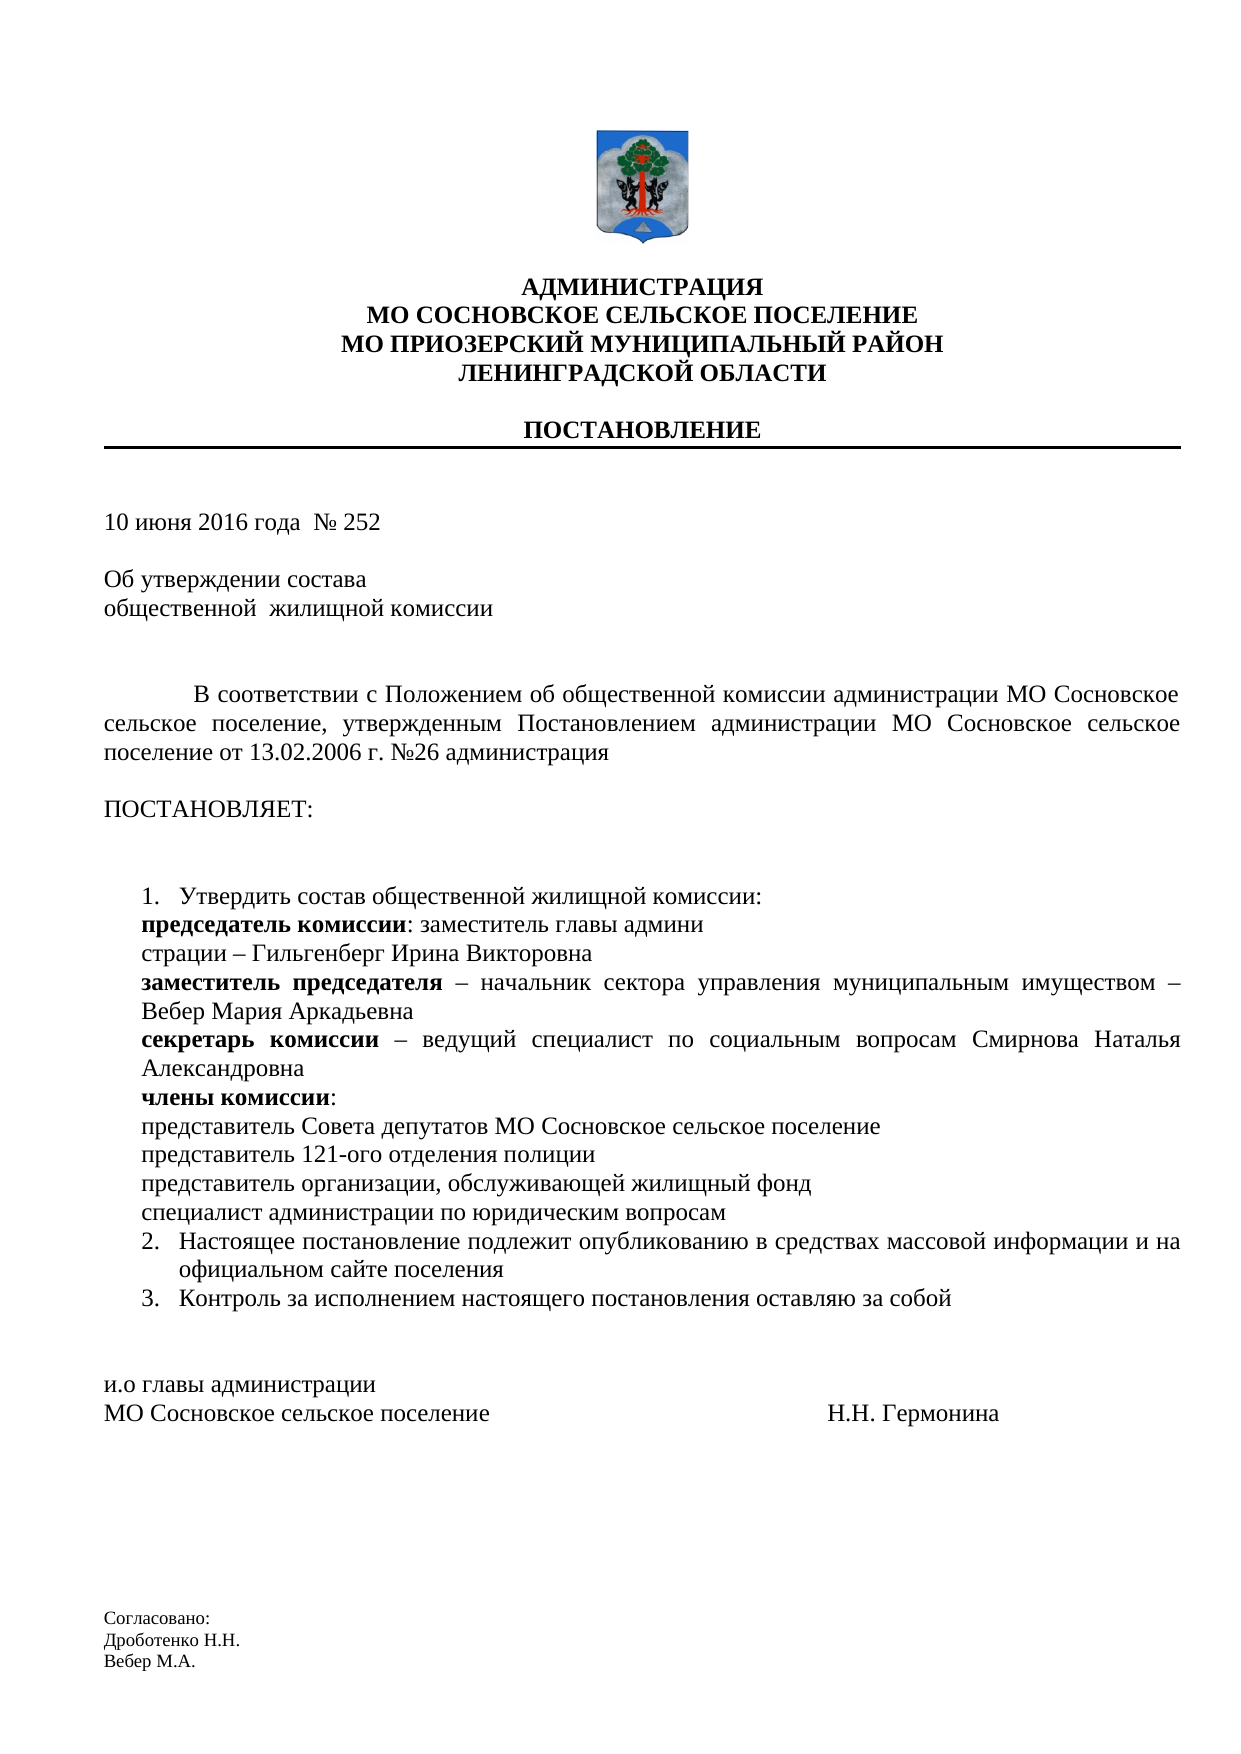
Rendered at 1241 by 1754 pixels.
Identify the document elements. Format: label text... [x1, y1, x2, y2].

text страции – Гильгенберг Ирина Викторовна [141, 938, 1181, 967]
text председатель комиссии: заместитель главы админи [141, 909, 1181, 938]
text МО ПРИОЗЕРСКИЙ МУНИЦИПАЛЬНЫЙ РАЙОН [103, 329, 1181, 358]
text представитель Совета депутатов МО Сосновское сельское поселение [141, 1111, 1181, 1139]
text Вебер М.А. [103, 1650, 1181, 1672]
text Дроботенко Н.Н. [103, 1629, 1181, 1650]
text МО СОСНОВСКОЕ СЕЛЬСКОЕ ПОСЕЛЕНИЕ [103, 301, 1181, 329]
text ПОСТАНОВЛЕНИЕ [103, 416, 1181, 449]
text общественной жилищной комиссии [103, 593, 1181, 622]
text заместитель председателя – начальник сектора управления муниципальным имуществом – Вебер Мария Аркадьевна [141, 967, 1181, 1024]
text 10 июня 2016 года № 252 [103, 507, 1181, 536]
text представитель 121-ого отделения полиции [141, 1139, 1181, 1168]
text Об утверждении состава [103, 564, 1181, 593]
subtitle АДМИНИСТРАЦИЯ [103, 272, 1181, 301]
list Контроль за исполнением настоящего постановления оставляю за собой [141, 1283, 1181, 1312]
text Согласовано: [103, 1607, 1181, 1629]
text секретарь комиссии – ведущий специалист по социальным вопросам Смирнова Наталья Александровна [141, 1024, 1181, 1082]
text члены комиссии: [141, 1082, 1181, 1111]
text В соответствии с Положением об общественной комиссии администрации МО Сосновское сельское поселение, утвержденным Постановлением администрации МО Сосновское сельское поселение от 13.02.2006 г. №26 администрация [103, 679, 1181, 766]
text представитель организации, обслуживающей жилищный фонд [141, 1168, 1181, 1197]
picture [596, 130, 689, 244]
text МО Сосновское сельское поселение Н.Н. Гермонина [103, 1398, 1181, 1427]
text ПОСТАНОВЛЯЕТ: [103, 794, 1181, 823]
text и.о главы администрации [103, 1369, 1181, 1398]
list Утвердить состав общественной жилищной комиссии: [141, 881, 1181, 909]
text специалист администрации по юридическим вопросам [141, 1197, 1181, 1226]
text ЛЕНИНГРАДСКОЙ ОБЛАСТИ [103, 358, 1181, 387]
list Настоящее постановление подлежит опубликованию в средствах массовой информации и на официальном сайте поселения [141, 1226, 1181, 1283]
